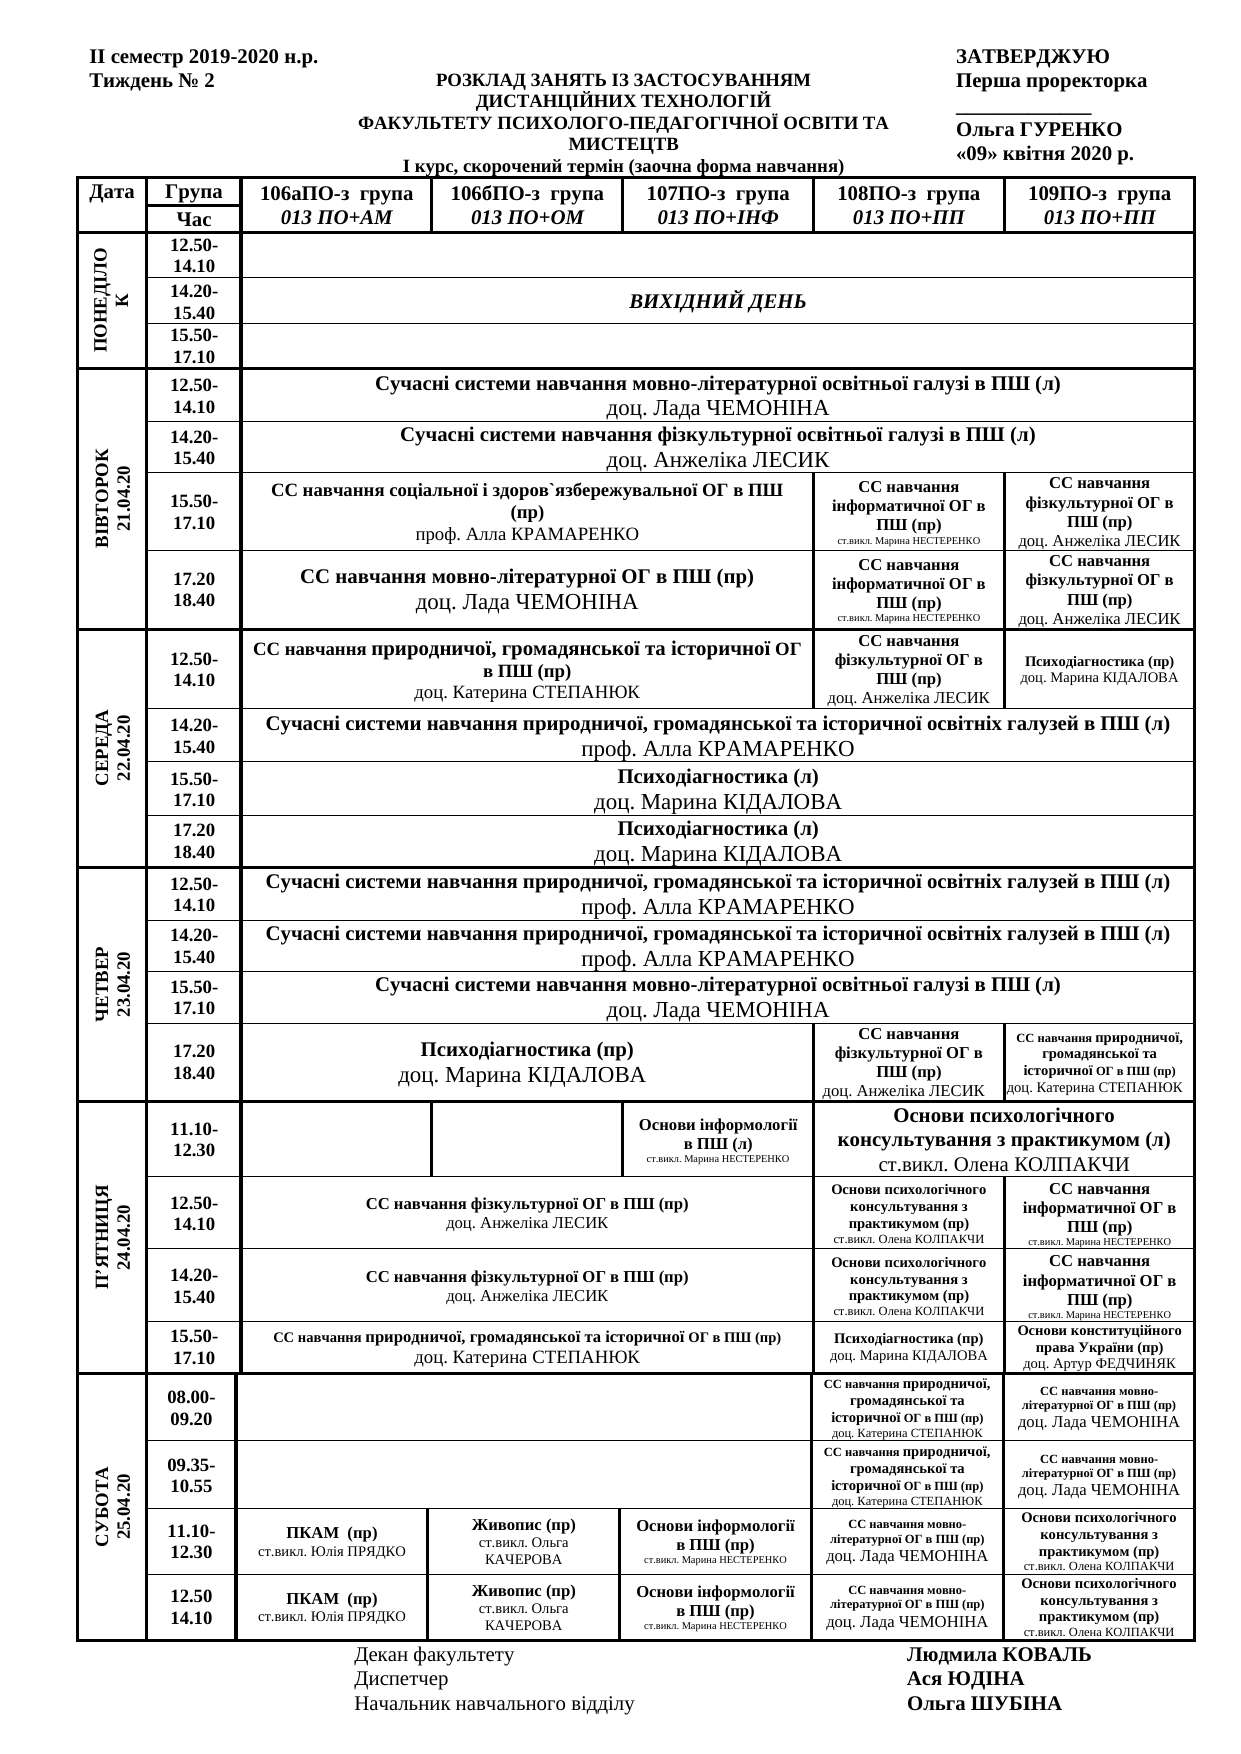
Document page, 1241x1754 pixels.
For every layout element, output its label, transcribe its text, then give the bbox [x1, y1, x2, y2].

table_cell 12.50- 14.10 [148, 1177, 239, 1248]
table_cell СС навчання мовно-літературної ОГ в ПШ (пр) доц. Лада ЧЕМОНІНА [813, 1575, 1002, 1639]
table_cell 12.50- 14.10 [148, 370, 239, 421]
table_cell Сучасні системи навчання природничої, громадянської та історичної освітніх галузей в ПШ (л) проф. Алла КРАМАРЕНКО [243, 869, 1193, 919]
table_cell Живопис (пр) ст.викл. Ольга КАЧЕРОВА [429, 1575, 618, 1639]
table_cell СС навчання природничої, громадянської та історичної ОГ в ПШ (пр) доц. Катерина СТЕПАНЮК [1006, 1024, 1193, 1100]
table_cell 14.20- 15.40 [148, 278, 239, 323]
table_cell 14.20- 15.40 [148, 709, 239, 761]
table_cell ПКАМ (пр) ст.викл. Юлія ПРЯДКО [238, 1575, 426, 1639]
table_cell Психодіагностика (пр) доц. Марина КІДАЛОВА [815, 1322, 1003, 1372]
table_cell 106бПО-з група 013 ПО+ОМ [433, 179, 621, 231]
table_cell СС навчання фізкультурної ОГ в ПШ (пр) доц. Анжеліка ЛЕСИК [243, 1249, 812, 1321]
table_cell Основи інформології в ПШ (пр) ст.викл. Марина НЕСТЕРЕНКО [621, 1509, 810, 1573]
table_cell СС навчання природничої, громадянської та історичної ОГ в ПШ (пр) доц. Катерина СТЕПАНЮК [813, 1375, 1002, 1440]
table_cell 12.50- 14.10 [148, 234, 239, 277]
table_cell Основи інформології в ПШ (пр) ст.викл. Марина НЕСТЕРЕНКО [621, 1575, 810, 1639]
table_cell СС навчання природничої, громадянської та історичної ОГ в ПШ (пр) доц. Катерина СТЕПАНЮК [243, 1322, 812, 1372]
table_cell СС навчання природничої, громадянської та історичної ОГ в ПШ (пр) доц. Катерина СТЕПАНЮК [813, 1441, 1002, 1508]
text Начальник навчального відділу Ольга ШУБІНА [280, 1690, 1152, 1714]
table_cell 15.50- 17.10 [148, 972, 239, 1022]
table_cell Основи психологічного консультування з практикумом (пр) ст.викл. Олена КОЛПАКЧИ [1005, 1575, 1193, 1639]
table_cell 17.20 18.40 [148, 551, 239, 628]
table_cell ЧЕТВЕР 23.04.20 [79, 869, 145, 1100]
table_cell СС навчання природничої, громадянської та історичної ОГ в ПШ (пр) доц. Катерина СТЕПАНЮК [243, 631, 812, 707]
table_cell Психодіагностика (л) доц. Марина КІДАЛОВА [243, 762, 1193, 814]
table_cell [243, 234, 1193, 277]
table_cell 17.20 18.40 [148, 1024, 239, 1100]
table_cell 08.00- 09.20 [148, 1375, 234, 1440]
table_cell СС навчання соціальної і здоров`язбережувальної ОГ в ПШ (пр) проф. Алла КРАМАРЕНКО [243, 473, 812, 550]
table_cell Основи психологічного консультування з практикумом (пр) ст.викл. Олена КОЛПАКЧИ [815, 1177, 1003, 1248]
table_cell Психодіагностика (пр) доц. Марина КІДАЛОВА [243, 1024, 812, 1100]
table_cell Живопис (пр) ст.викл. Ольга КАЧЕРОВА [429, 1509, 618, 1573]
table_cell 15.50- 17.10 [148, 324, 239, 367]
table_cell Час [148, 207, 239, 231]
table_cell П’ЯТНИЦЯ 24.04.20 [79, 1103, 145, 1372]
table_cell СС навчання мовно-літературної ОГ в ПШ (пр) доц. Лада ЧЕМОНІНА [813, 1509, 1002, 1573]
table_cell ВІВТОРОК 21.04.20 [79, 370, 145, 628]
table_cell СЕРЕДА 22.04.20 [79, 631, 145, 866]
table_cell СС навчання інформатичної ОГ в ПШ (пр) ст.викл. Марина НЕСТЕРЕНКО [1006, 1249, 1193, 1321]
table_cell Група [148, 179, 239, 203]
table_cell 15.50- 17.10 [148, 762, 239, 814]
table_cell СС навчання фізкультурної ОГ в ПШ (пр) доц. Анжеліка ЛЕСИК [1006, 551, 1193, 628]
table_cell 09.35- 10.55 [148, 1441, 234, 1508]
table_cell [238, 1441, 810, 1508]
table_cell СС навчання фізкультурної ОГ в ПШ (пр) доц. Анжеліка ЛЕСИК [243, 1177, 812, 1248]
table_cell СС навчання мовно-літературної ОГ в ПШ (пр) доц. Лада ЧЕМОНІНА [243, 551, 812, 628]
table_cell СС навчання інформатичної ОГ в ПШ (пр) ст.викл. Марина НЕСТЕРЕНКО [815, 473, 1003, 550]
table_cell Психодіагностика (пр) доц. Марина КІДАЛОВА [1006, 631, 1193, 707]
table_cell Основи інформології в ПШ (л) ст.викл. Марина НЕСТЕРЕНКО [624, 1103, 812, 1176]
table_cell 107ПО-з група 013 ПО+ІНФ [624, 179, 812, 231]
table_cell Основи психологічного консультування з практикумом (пр) ст.викл. Олена КОЛПАКЧИ [1005, 1509, 1193, 1573]
table_cell Сучасні системи навчання мовно-літературної освітньої галузі в ПШ (л) доц. Лада ЧЕМОНІНА [243, 370, 1193, 421]
table_cell СС навчання інформатичної ОГ в ПШ (пр) ст.викл. Марина НЕСТЕРЕНКО [1006, 1177, 1193, 1248]
table_cell Основи конституційного права України (пр) доц. Артур ФЕДЧИНЯК [1006, 1322, 1193, 1372]
table_cell СС навчання інформатичної ОГ в ПШ (пр) ст.викл. Марина НЕСТЕРЕНКО [815, 551, 1003, 628]
table_cell Сучасні системи навчання природничої, громадянської та історичної освітніх галузей в ПШ (л) проф. Алла КРАМАРЕНКО [243, 709, 1193, 761]
table_header ІІ семестр 2019-2020 н.р. Тиждень № 2 [78, 44, 343, 176]
table_cell ПОНЕДІЛОК 20.04.20 [79, 234, 145, 367]
table_cell Дата [79, 179, 145, 231]
table_cell Сучасні системи навчання мовно-літературної освітньої галузі в ПШ (л) доц. Лада ЧЕМОНІНА [243, 972, 1193, 1022]
table_cell СС навчання мовно-літературної ОГ в ПШ (пр) доц. Лада ЧЕМОНІНА [1005, 1375, 1193, 1440]
table_cell 109ПО-з група 013 ПО+ПП [1006, 179, 1193, 231]
table_cell Основи психологічного консультування з практикумом (л) ст.викл. Олена КОЛПАКЧИ [815, 1103, 1193, 1176]
table_header ЗАТВЕРДЖУЮ Перша проректорка _____________ Ольга ГУРЕНКО «09» квітня 2020 р. [903, 44, 1232, 176]
table_cell [238, 1375, 810, 1440]
table_cell Психодіагностика (л) доц. Марина КІДАЛОВА [243, 816, 1193, 866]
table_cell 11.10- 12.30 [148, 1103, 239, 1176]
table_cell 12.50 14.10 [148, 1575, 234, 1639]
table_cell СС навчання фізкультурної ОГ в ПШ (пр) доц. Анжеліка ЛЕСИК [815, 1024, 1003, 1100]
text Диспетчер Ася ЮДІНА [283, 1666, 1152, 1690]
table_cell 15.50- 17.10 [148, 473, 239, 550]
table_cell [243, 1103, 430, 1176]
table_cell СС навчання фізкультурної ОГ в ПШ (пр) доц. Анжеліка ЛЕСИК [1006, 473, 1193, 550]
table_cell 108ПО-з група 013 ПО+ПП [815, 179, 1003, 231]
table_cell 11.10- 12.30 [148, 1509, 234, 1573]
table_cell СС навчання фізкультурної ОГ в ПШ (пр) доц. Анжеліка ЛЕСИК [815, 631, 1003, 707]
table_cell [433, 1103, 621, 1176]
table_header РОЗКЛАД ЗАНЯТЬ ІЗ ЗАСТОСУВАННЯМ ДИСТАНЦІЙНИХ ТЕХНОЛОГІЙ ФАКУЛЬТЕТУ ПСИХОЛОГО-ПЕДАГОГІЧНОЇ ОСВІТИ ТА МИСТЕЦТВ І курс, скорочений термін (заочна форма навчання) [344, 44, 903, 176]
table_cell [243, 324, 1193, 367]
table_cell Сучасні системи навчання фізкультурної освітньої галузі в ПШ (л) доц. Анжеліка ЛЕСИК [243, 422, 1193, 472]
table_cell 17.20 18.40 [148, 816, 239, 866]
table_cell ВИХІДНИЙ ДЕНЬ [243, 278, 1193, 323]
table_cell СУБОТА 25.04.20 [79, 1375, 145, 1639]
table_cell 14.20- 15.40 [148, 422, 239, 472]
table_cell 14.20- 15.40 [148, 1249, 239, 1321]
table_cell Сучасні системи навчання природничої, громадянської та історичної освітніх галузей в ПШ (л) проф. Алла КРАМАРЕНКО [243, 921, 1193, 971]
table_cell СС навчання мовно-літературної ОГ в ПШ (пр) доц. Лада ЧЕМОНІНА [1005, 1441, 1193, 1508]
table_cell 12.50- 14.10 [148, 631, 239, 707]
table_cell 12.50- 14.10 [148, 869, 239, 919]
table_cell 106аПО-з група 013 ПО+АМ [243, 179, 430, 231]
table_cell ПКАМ (пр) ст.викл. Юлія ПРЯДКО [238, 1509, 426, 1573]
table_cell 14.20- 15.40 [148, 921, 239, 971]
text Декан факультету Людмила КОВАЛЬ [280, 1642, 1152, 1666]
table_cell Основи психологічного консультування з практикумом (пр) ст.викл. Олена КОЛПАКЧИ [815, 1249, 1003, 1321]
table_cell 15.50- 17.10 [148, 1322, 239, 1372]
